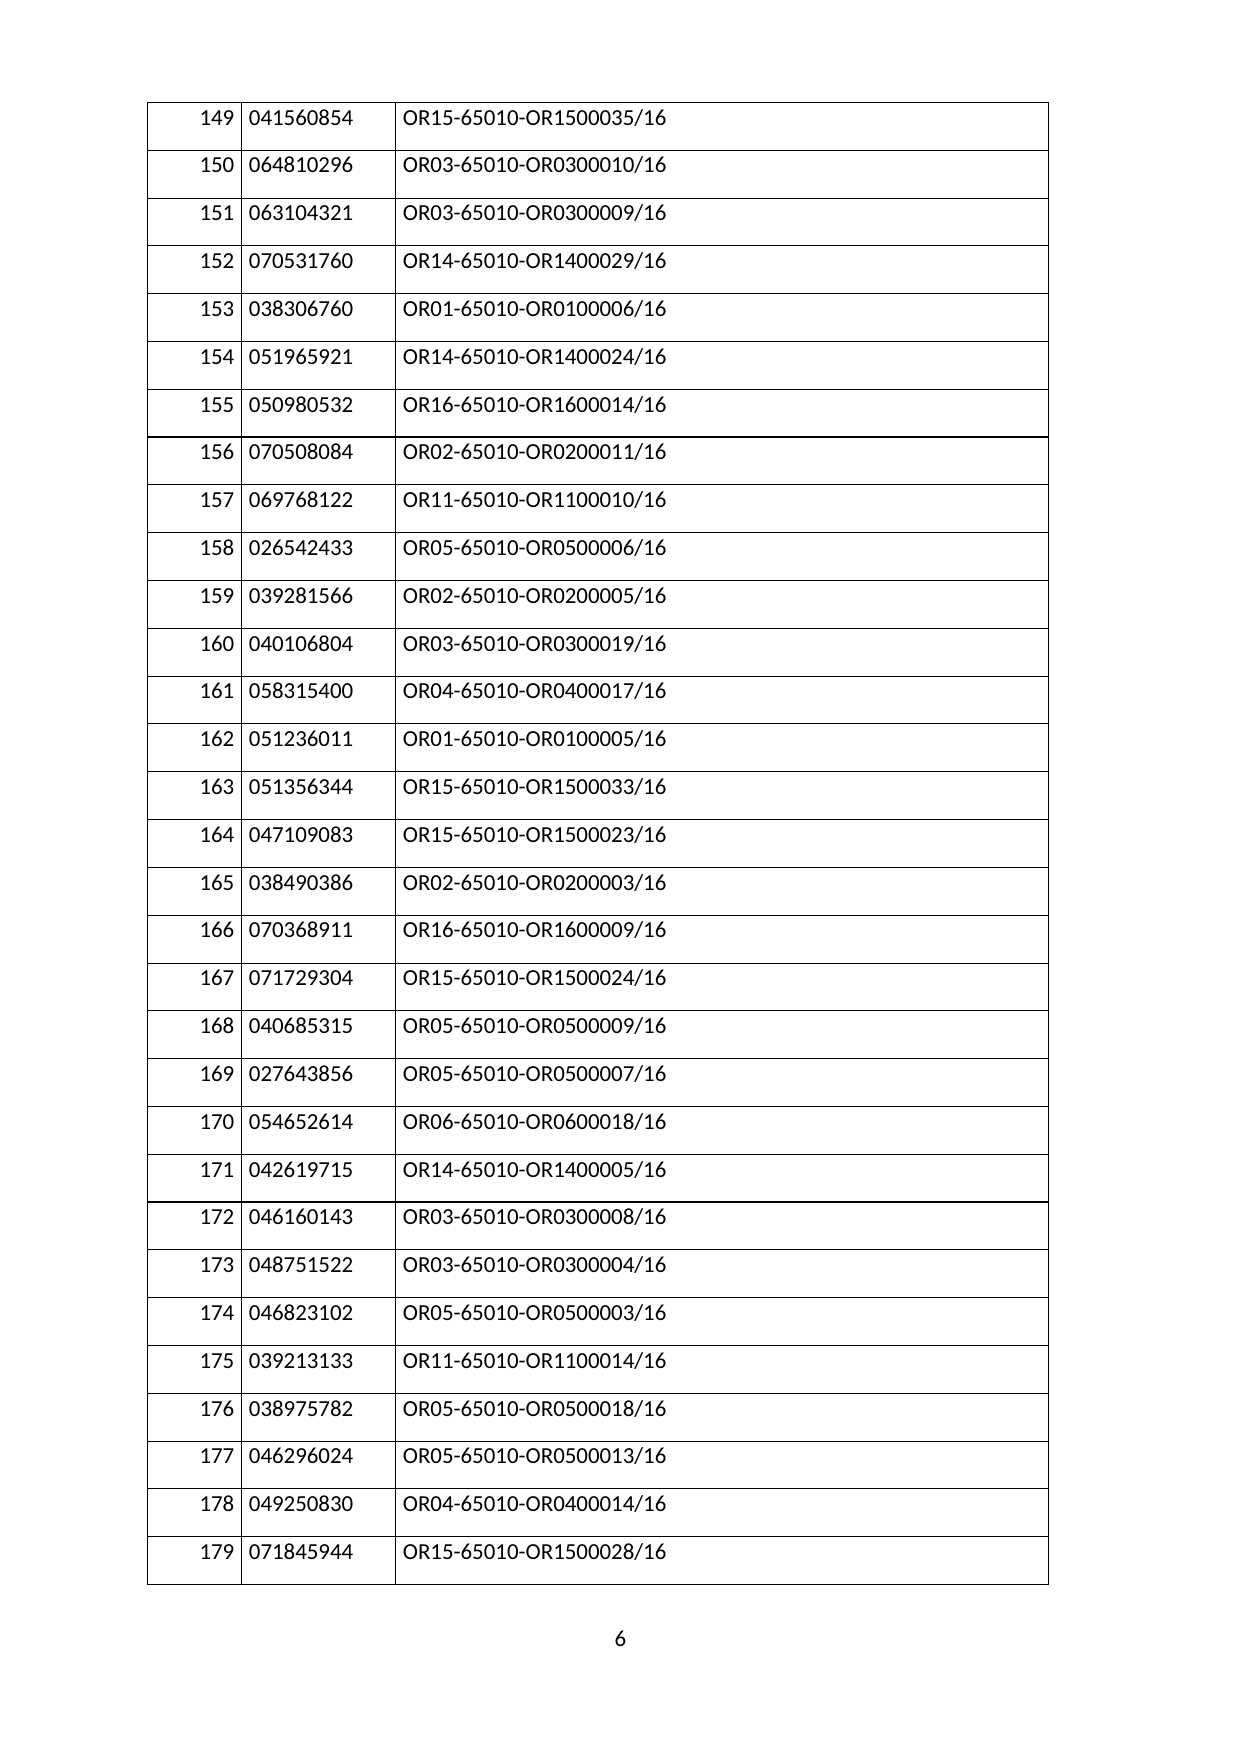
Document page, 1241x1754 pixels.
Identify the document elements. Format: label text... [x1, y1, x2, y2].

table_cell 050980532 [242, 390, 395, 436]
table_cell 157 [148, 485, 241, 532]
table_cell 162 [148, 724, 241, 771]
table_cell OR11-65010-OR1100010/16 [396, 485, 1048, 532]
table_cell OR15-65010-OR1500024/16 [396, 964, 1048, 1010]
table_cell 153 [148, 294, 241, 341]
table_cell 038490386 [242, 868, 395, 914]
table_cell 063104321 [242, 199, 395, 245]
table_cell 051356344 [242, 772, 395, 819]
table_cell 041560854 [242, 103, 395, 149]
table_cell 171 [148, 1155, 241, 1201]
table_cell 178 [148, 1489, 241, 1536]
table_cell 048751522 [242, 1250, 395, 1297]
table_cell 165 [148, 868, 241, 914]
table_cell 152 [148, 246, 241, 293]
table_cell 070531760 [242, 246, 395, 293]
table_cell OR05-65010-OR0500013/16 [396, 1442, 1048, 1488]
table_cell OR05-65010-OR0500006/16 [396, 533, 1048, 580]
table_cell OR14-65010-OR1400005/16 [396, 1155, 1048, 1201]
table_cell 070508084 [242, 438, 395, 484]
table_cell 046296024 [242, 1442, 395, 1488]
table_cell OR05-65010-OR0500007/16 [396, 1059, 1048, 1106]
table_cell 038306760 [242, 294, 395, 341]
table_cell 051965921 [242, 342, 395, 389]
table_cell OR04-65010-OR0400017/16 [396, 677, 1048, 723]
table_cell 042619715 [242, 1155, 395, 1201]
table_cell OR03-65010-OR0300008/16 [396, 1203, 1048, 1249]
table_cell OR05-65010-OR0500009/16 [396, 1011, 1048, 1058]
table_cell OR15-65010-OR1500035/16 [396, 103, 1048, 149]
table_cell OR06-65010-OR0600018/16 [396, 1107, 1048, 1154]
table_cell OR15-65010-OR1500028/16 [396, 1537, 1048, 1584]
table_cell 040685315 [242, 1011, 395, 1058]
table_cell 071729304 [242, 964, 395, 1010]
table_cell 064810296 [242, 151, 395, 197]
table_cell OR16-65010-OR1600009/16 [396, 916, 1048, 962]
table_cell OR01-65010-OR0100005/16 [396, 724, 1048, 771]
table_cell 069768122 [242, 485, 395, 532]
table_cell 046160143 [242, 1203, 395, 1249]
table_cell OR03-65010-OR0300010/16 [396, 151, 1048, 197]
table_cell 166 [148, 916, 241, 962]
table_cell 040106804 [242, 629, 395, 676]
table_cell 155 [148, 390, 241, 436]
table_cell 163 [148, 772, 241, 819]
table_cell 038975782 [242, 1394, 395, 1441]
table_cell 026542433 [242, 533, 395, 580]
table_cell 154 [148, 342, 241, 389]
table_cell OR15-65010-OR1500023/16 [396, 820, 1048, 867]
table_cell 172 [148, 1203, 241, 1249]
table_cell 170 [148, 1107, 241, 1154]
table_cell 167 [148, 964, 241, 1010]
table_cell OR16-65010-OR1600014/16 [396, 390, 1048, 436]
table_cell 058315400 [242, 677, 395, 723]
table_cell OR03-65010-OR0300009/16 [396, 199, 1048, 245]
table_cell OR15-65010-OR1500033/16 [396, 772, 1048, 819]
table_cell 158 [148, 533, 241, 580]
table_cell OR02-65010-OR0200011/16 [396, 438, 1048, 484]
table_cell 039213133 [242, 1346, 395, 1393]
table_cell 173 [148, 1250, 241, 1297]
table_cell OR11-65010-OR1100014/16 [396, 1346, 1048, 1393]
table_cell OR05-65010-OR0500018/16 [396, 1394, 1048, 1441]
table_cell 156 [148, 438, 241, 484]
table_cell OR14-65010-OR1400029/16 [396, 246, 1048, 293]
table_cell OR03-65010-OR0300019/16 [396, 629, 1048, 676]
table_cell 164 [148, 820, 241, 867]
table_cell 049250830 [242, 1489, 395, 1536]
table_cell 174 [148, 1298, 241, 1345]
table_cell 046823102 [242, 1298, 395, 1345]
table_cell 161 [148, 677, 241, 723]
table_cell 047109083 [242, 820, 395, 867]
table_cell 051236011 [242, 724, 395, 771]
table_cell 150 [148, 151, 241, 197]
table_cell OR03-65010-OR0300004/16 [396, 1250, 1048, 1297]
table_cell OR14-65010-OR1400024/16 [396, 342, 1048, 389]
table_cell OR02-65010-OR0200005/16 [396, 581, 1048, 628]
table_cell OR01-65010-OR0100006/16 [396, 294, 1048, 341]
table_cell 179 [148, 1537, 241, 1584]
table_cell 168 [148, 1011, 241, 1058]
table_cell 159 [148, 581, 241, 628]
table_cell 177 [148, 1442, 241, 1488]
table_cell 175 [148, 1346, 241, 1393]
table_cell OR02-65010-OR0200003/16 [396, 868, 1048, 914]
table_cell 054652614 [242, 1107, 395, 1154]
table_cell 176 [148, 1394, 241, 1441]
table_cell 039281566 [242, 581, 395, 628]
table_cell OR05-65010-OR0500003/16 [396, 1298, 1048, 1345]
table_cell 027643856 [242, 1059, 395, 1106]
table_cell 071845944 [242, 1537, 395, 1584]
table_cell 169 [148, 1059, 241, 1106]
table_cell 151 [148, 199, 241, 245]
table_cell 160 [148, 629, 241, 676]
table_cell OR04-65010-OR0400014/16 [396, 1489, 1048, 1536]
table_cell 070368911 [242, 916, 395, 962]
table_cell 149 [148, 103, 241, 149]
